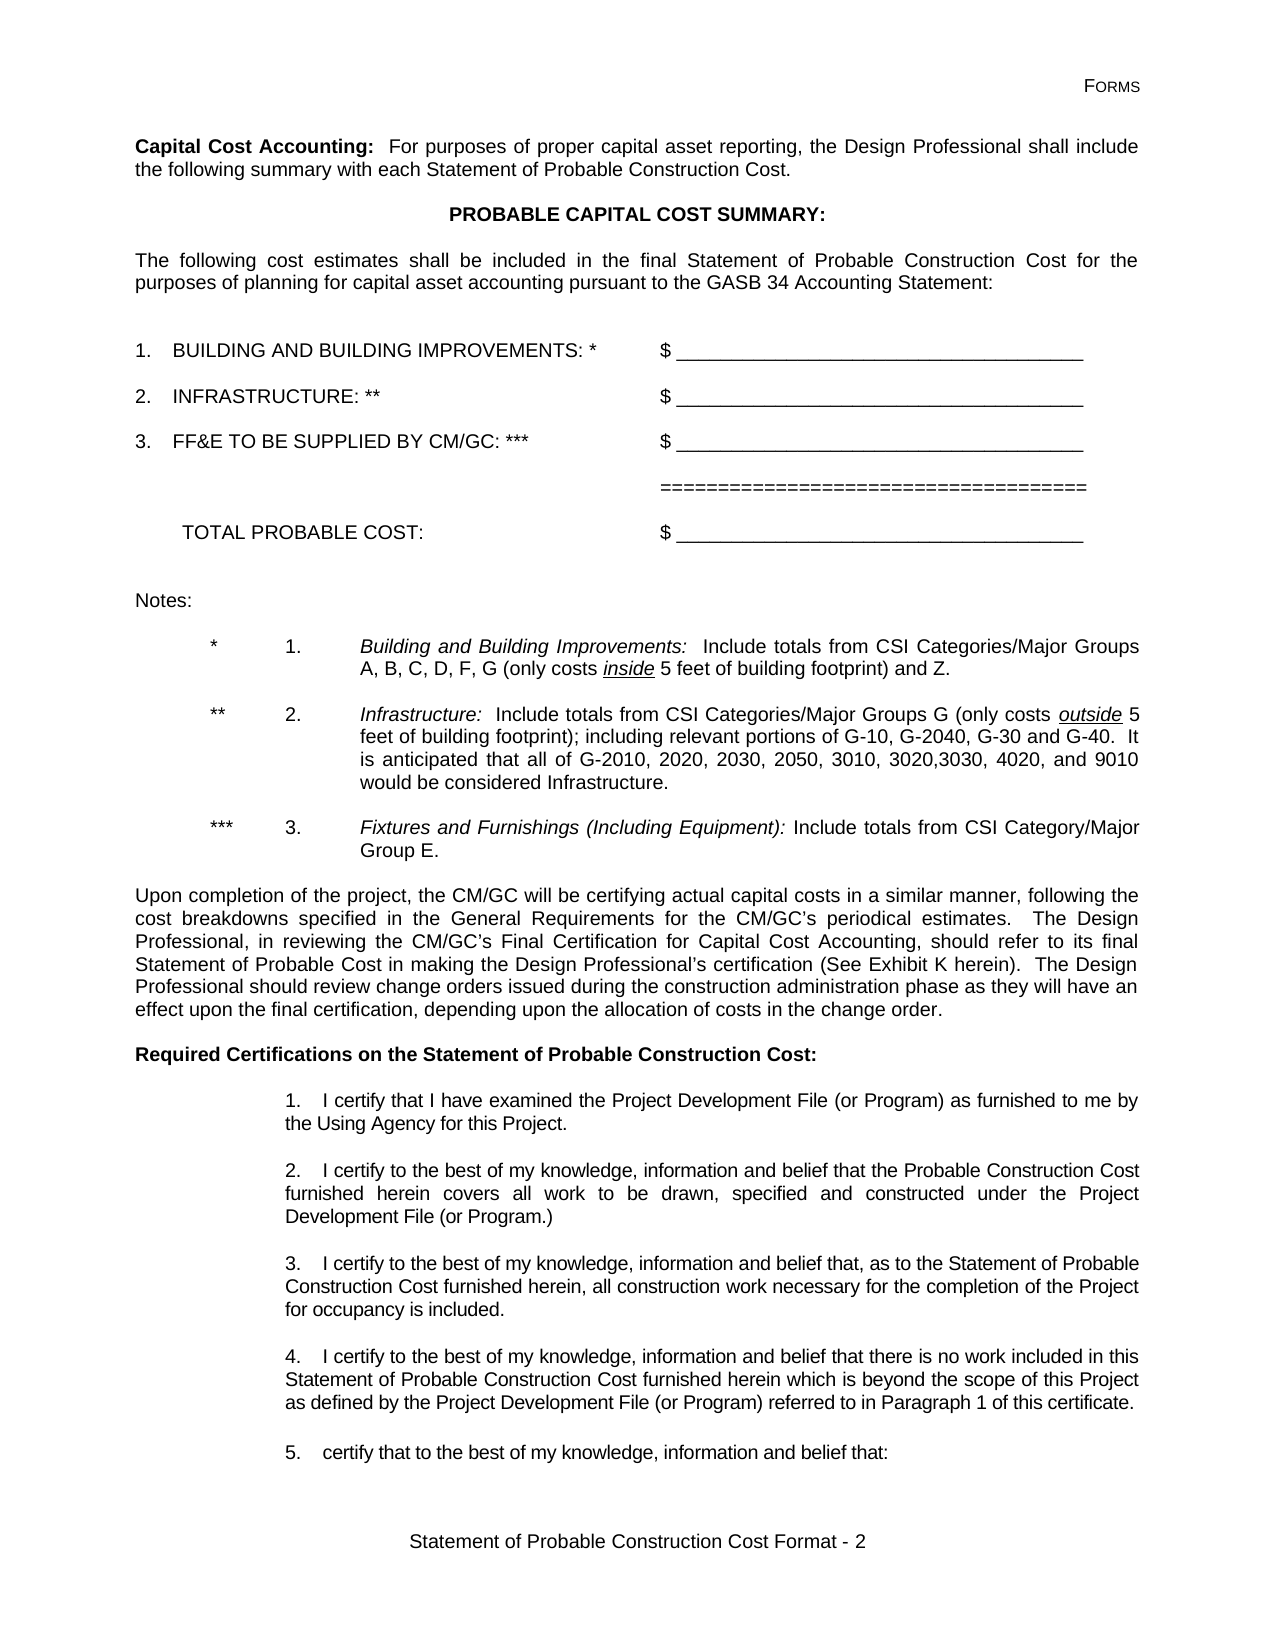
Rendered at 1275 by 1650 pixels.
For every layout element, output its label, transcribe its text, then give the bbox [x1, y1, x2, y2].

text 2. I certify to the best of my knowledge, information and belief that the Probable Construction Cost furnished herein covers all work to be drawn, specified and constructed under the Project Development File (or Program.) [135, 1159, 1140, 1227]
text *** 3. Fixtures and Furnishings (Including Equipment): Include totals from CSI Category/Major Group E. [210, 816, 1140, 862]
text * 1. Building and Building Improvements: Include totals from CSI Categories/Major Groups A, B, C, D, F, G (only costs inside 5 feet of building footprint) and Z. [210, 634, 1140, 680]
text TOTAL PROBABLE COST: $ _____________________________________ [135, 521, 1140, 544]
text 1. I certify that I have examined the Project Development File (or Program) as furnished to me by the Using Agency for this Project. [135, 1089, 1140, 1134]
text ===================================== [135, 476, 1140, 498]
text Required Certifications on the Statement of Probable Construction Cost: [135, 1043, 1140, 1066]
text Notes: [135, 589, 1140, 612]
text 3. I certify to the best of my knowledge, information and belief that, as to the Statement of Probable Construction Cost furnished herein, all construction work necessary for the completion of the Project for occupancy is included. [135, 1252, 1140, 1320]
text 4. I certify to the best of my knowledge, information and belief that there is no work included in this Statement of Probable Construction Cost furnished herein which is beyond the scope of this Project as defined by the Project Development File (or Program) referred to in Paragraph 1 of this certificate. [135, 1345, 1140, 1413]
text 1. BUILDING AND BUILDING IMPROVEMENTS: * $ _____________________________________ [135, 339, 1140, 362]
text 3. FF&E TO BE SUPPLIED BY CM/GC: *** $ _____________________________________ [135, 430, 1140, 453]
text PROBABLE CAPITAL COST SUMMARY: [135, 203, 1140, 226]
text Capital Cost Accounting: For purposes of proper capital asset reporting, the Design Professional shall include the following summary with each Statement of Probable Construction Cost. [135, 135, 1140, 180]
text 2. INFRASTRUCTURE: ** $ _____________________________________ [135, 385, 1140, 407]
text 5. certify that to the best of my knowledge, information and belief that: [135, 1438, 1140, 1463]
text Upon completion of the project, the CM/GC will be certifying actual capital costs in a similar manner, following the cost breakdowns specified in the General Requirements for the CM/GC’s periodical estimates. The Design Professional, in reviewing the CM/GC’s Final Certification for Capital Cost Accounting, should refer to its final Statement of Probable Cost in making the Design Professional’s certification (See Exhibit K herein). The Design Professional should review change orders issued during the construction administration phase as they will have an effect upon the final certification, depending upon the allocation of costs in the change order. [135, 884, 1140, 1021]
text The following cost estimates shall be included in the final Statement of Probable Construction Cost for the purposes of planning for capital asset accounting pursuant to the GASB 34 Accounting Statement: [135, 248, 1140, 294]
text ** 2. Infrastructure: Include totals from CSI Categories/Major Groups G (only costs outside 5 feet of building footprint); including relevant portions of G-10, G-2040, G-30 and G-40. It is anticipated that all of G-2010, 2020, 2030, 2050, 3010, 3020,3030, 4020, and 9010 would be considered Infrastructure. [210, 703, 1140, 793]
